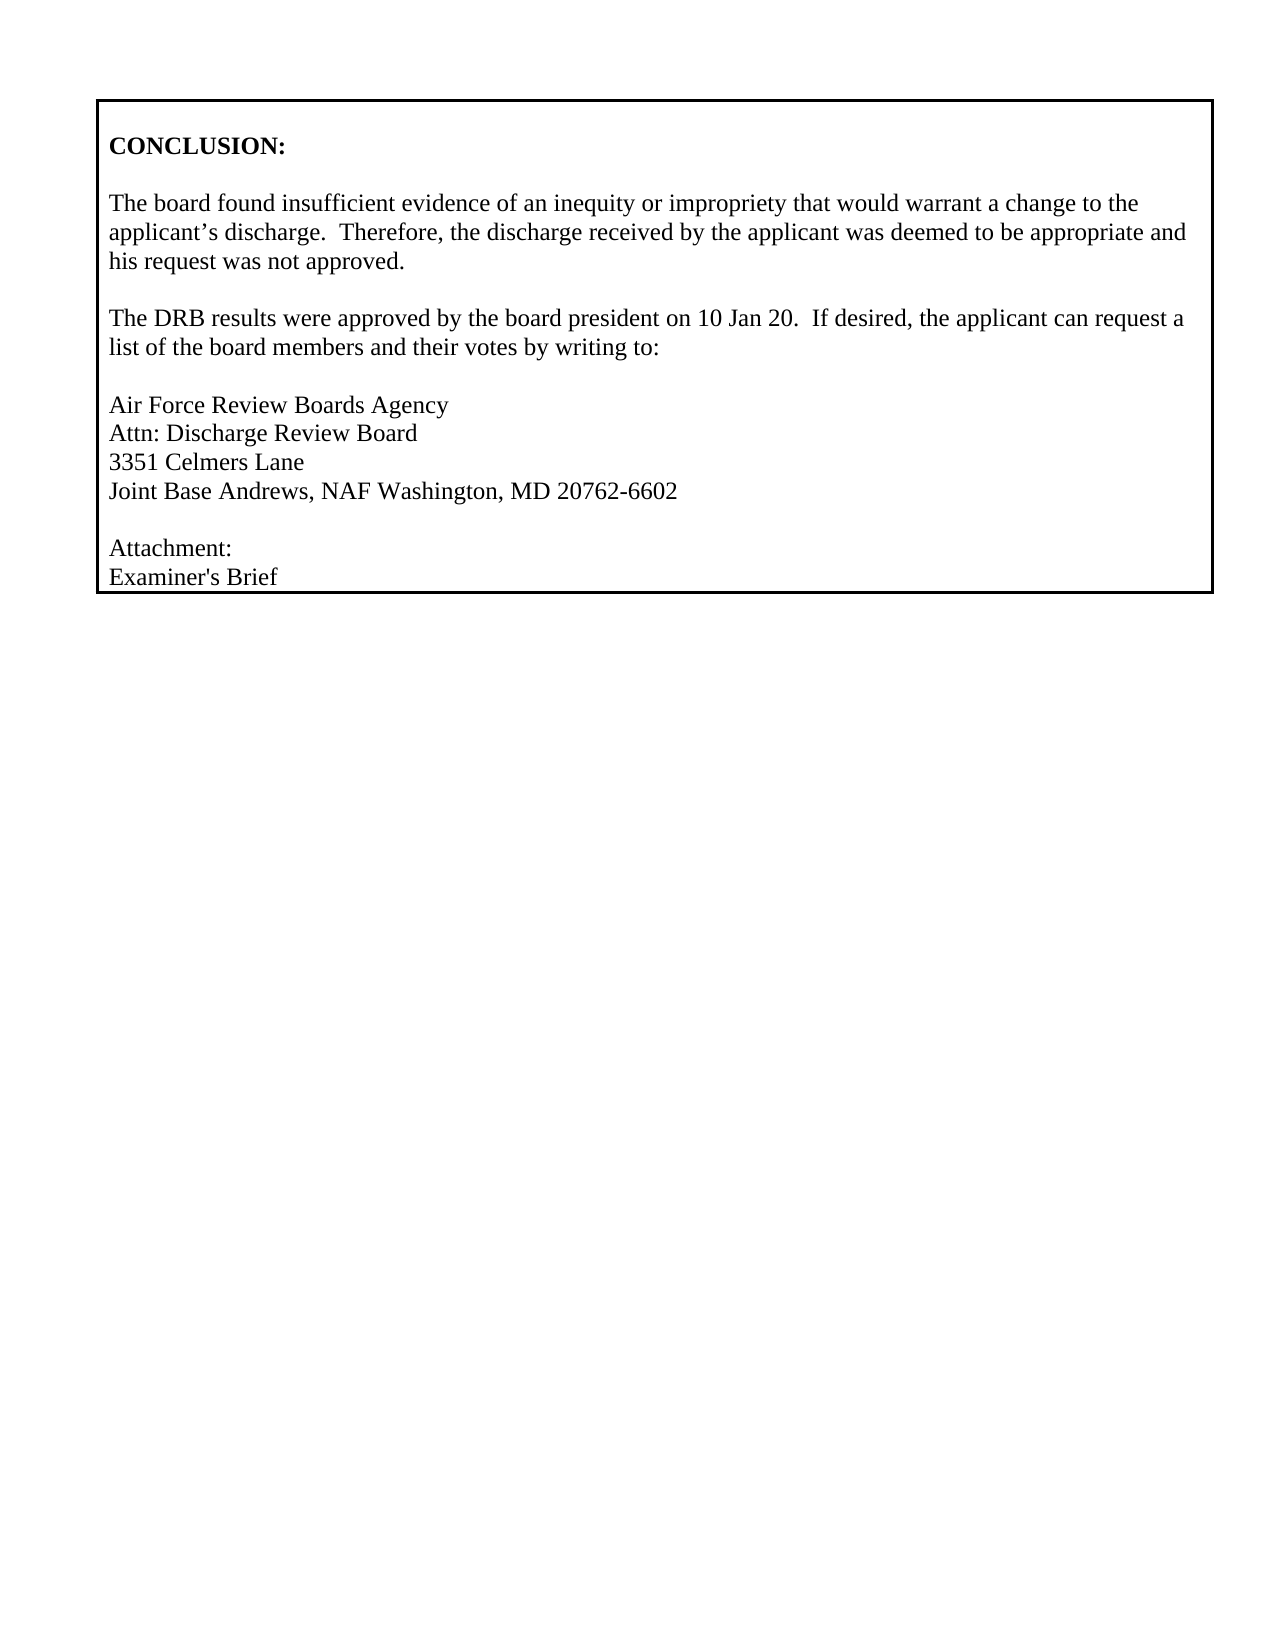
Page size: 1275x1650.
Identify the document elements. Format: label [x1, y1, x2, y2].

table_cell [99, 102, 1211, 591]
